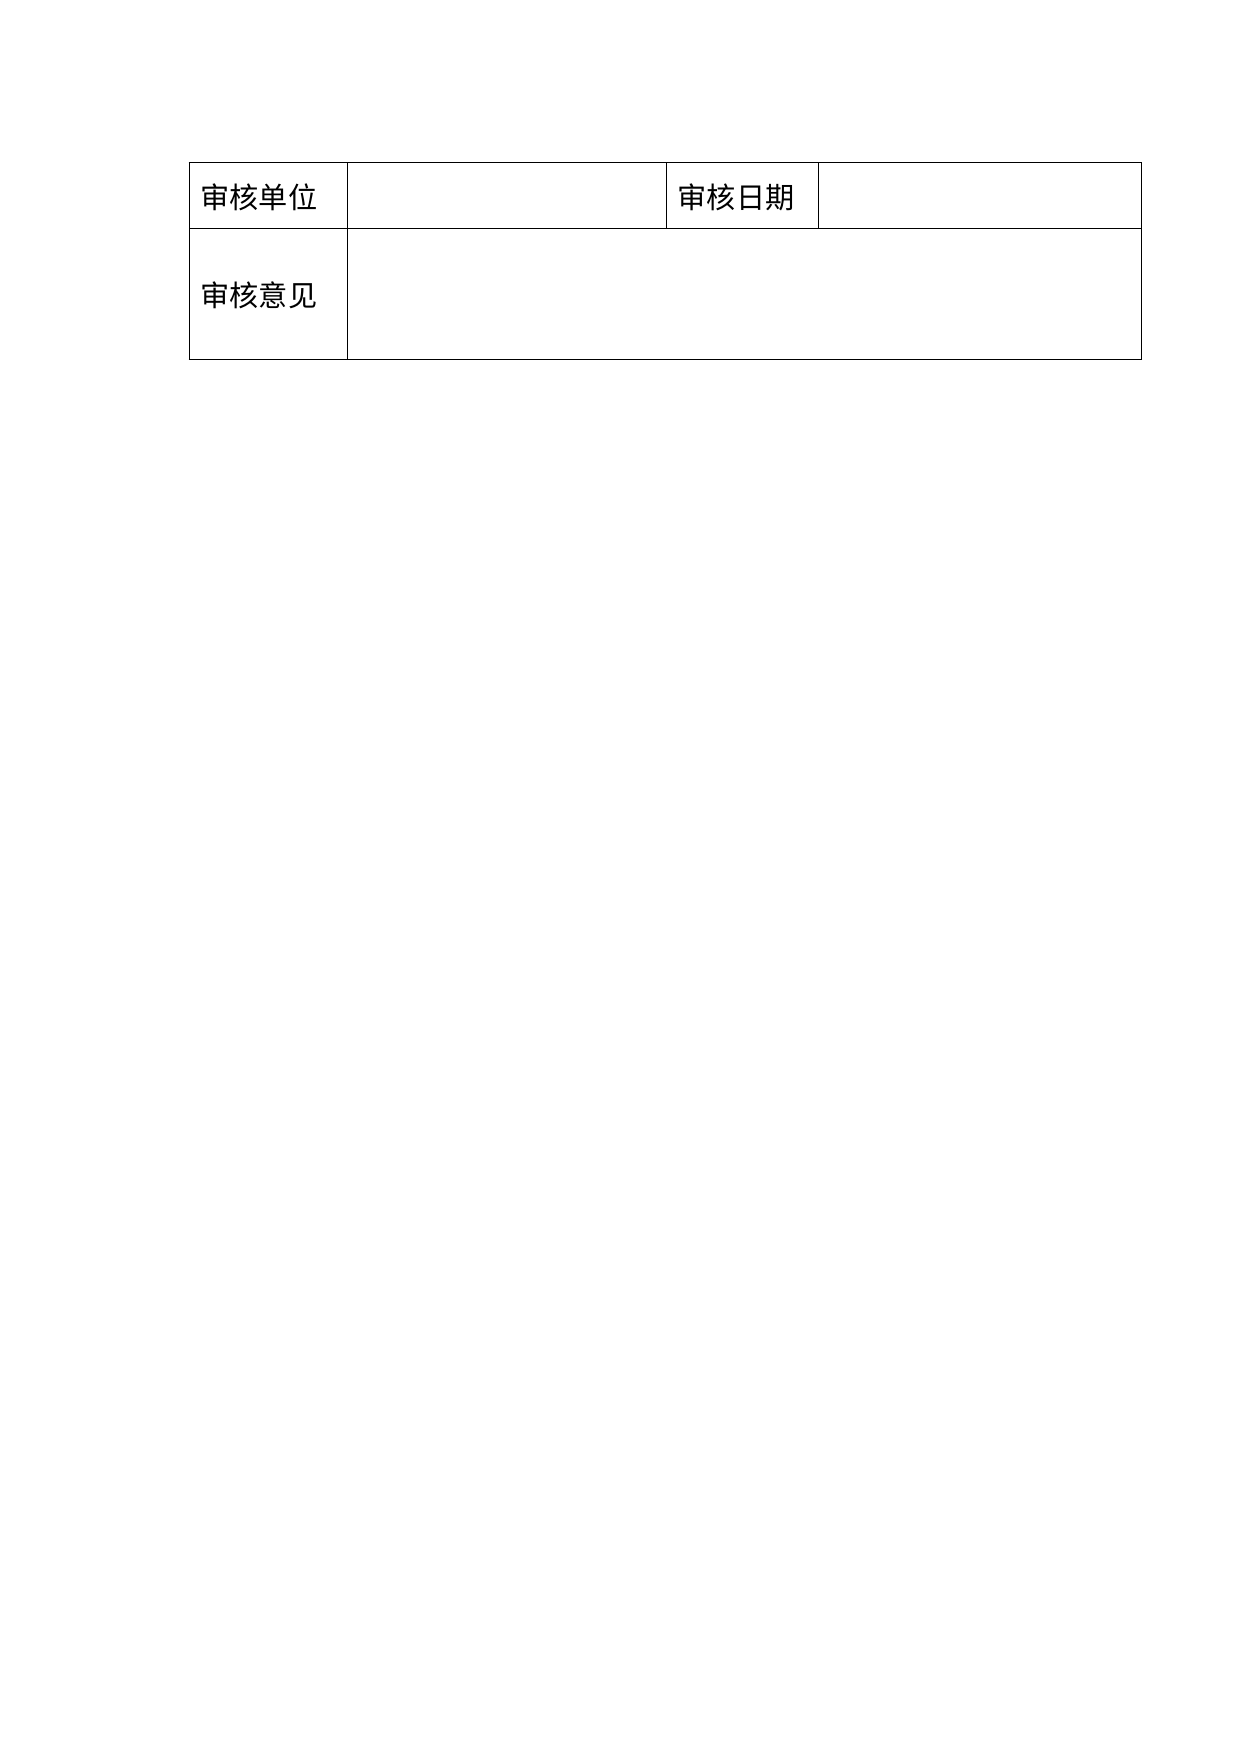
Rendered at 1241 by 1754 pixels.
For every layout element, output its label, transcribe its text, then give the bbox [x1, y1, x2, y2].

table_cell [348, 163, 666, 228]
table_cell 审核日期 [667, 163, 818, 228]
table_cell 审核意见 [190, 229, 347, 359]
table_cell 审核单位 [190, 163, 347, 228]
table_cell [348, 229, 1141, 359]
table_cell [819, 163, 1141, 228]
